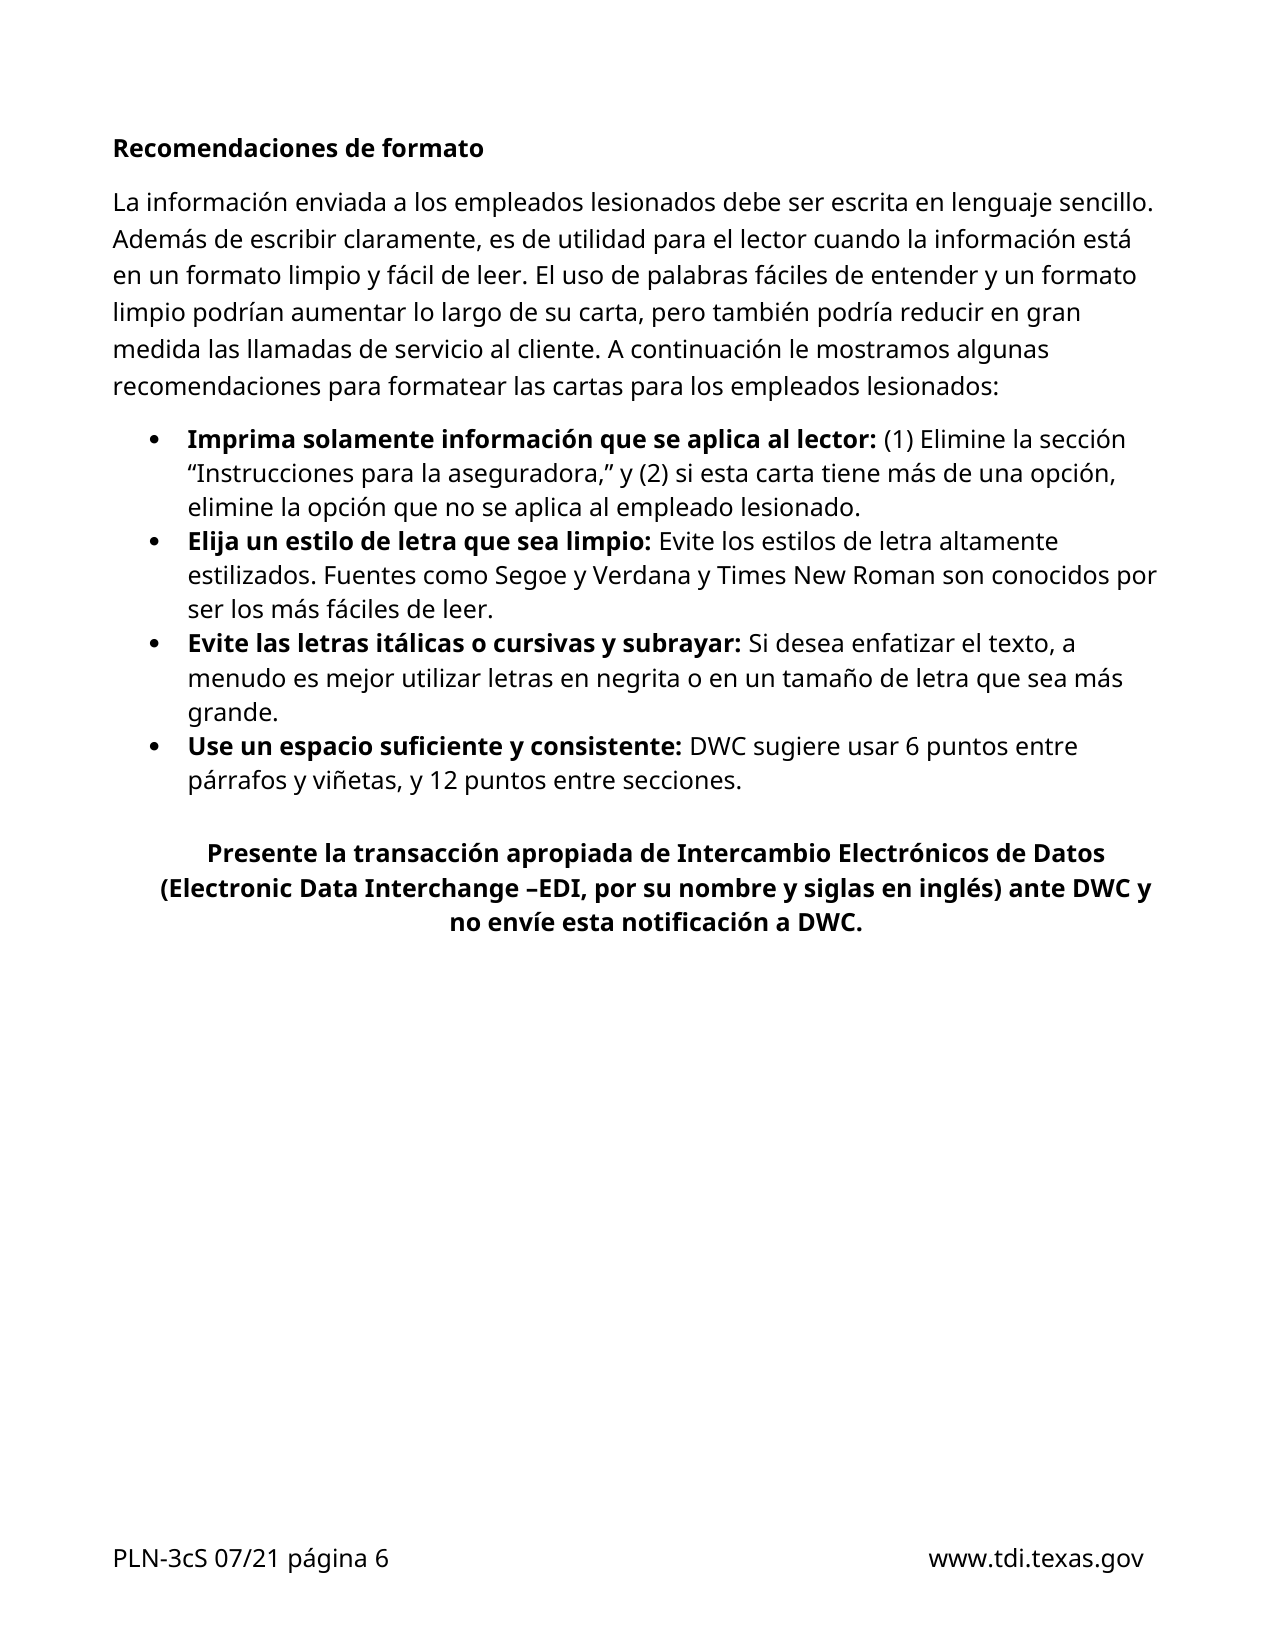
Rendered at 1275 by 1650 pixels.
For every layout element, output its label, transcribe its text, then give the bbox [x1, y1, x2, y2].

text Recomendaciones de formato [112, 131, 1162, 165]
list Evite las letras itálicas o cursivas y subrayar: Si desea enfatizar el texto, a menudo es mejor utilizar letras en negrita o en un tamaño de letra que sea más grande. [150, 626, 1162, 728]
list Use un espacio suficiente y consistente: DWC sugiere usar 6 puntos entre párrafos y viñetas, y 12 puntos entre secciones. [150, 728, 1162, 796]
text Presente la transacción apropiada de Intercambio Electrónicos de Datos (Electronic Data Interchange –EDI, por su nombre y siglas en inglés) ante DWC y no envíe esta notificación a DWC. [150, 836, 1162, 938]
list Imprima solamente información que se aplica al lector: (1) Elimine la sección “Instrucciones para la aseguradora,” y (2) si esta carta tiene más de una opción, elimine la opción que no se aplica al empleado lesionado. [150, 422, 1162, 524]
list Elija un estilo de letra que sea limpio: Evite los estilos de letra altamente estilizados. Fuentes como Segoe y Verdana y Times New Roman son conocidos por ser los más fáciles de leer. [150, 524, 1162, 626]
text La información enviada a los empleados lesionados debe ser escrita en lenguaje sencillo. Además de escribir claramente, es de utilidad para el lector cuando la información está en un formato limpio y fácil de leer. El uso de palabras fáciles de entender y un formato limpio podrían aumentar lo largo de su carta, pero también podría reducir en gran medida las llamadas de servicio al cliente. A continuación le mostramos algunas recomendaciones para formatear las cartas para los empleados lesionados: [112, 184, 1162, 402]
